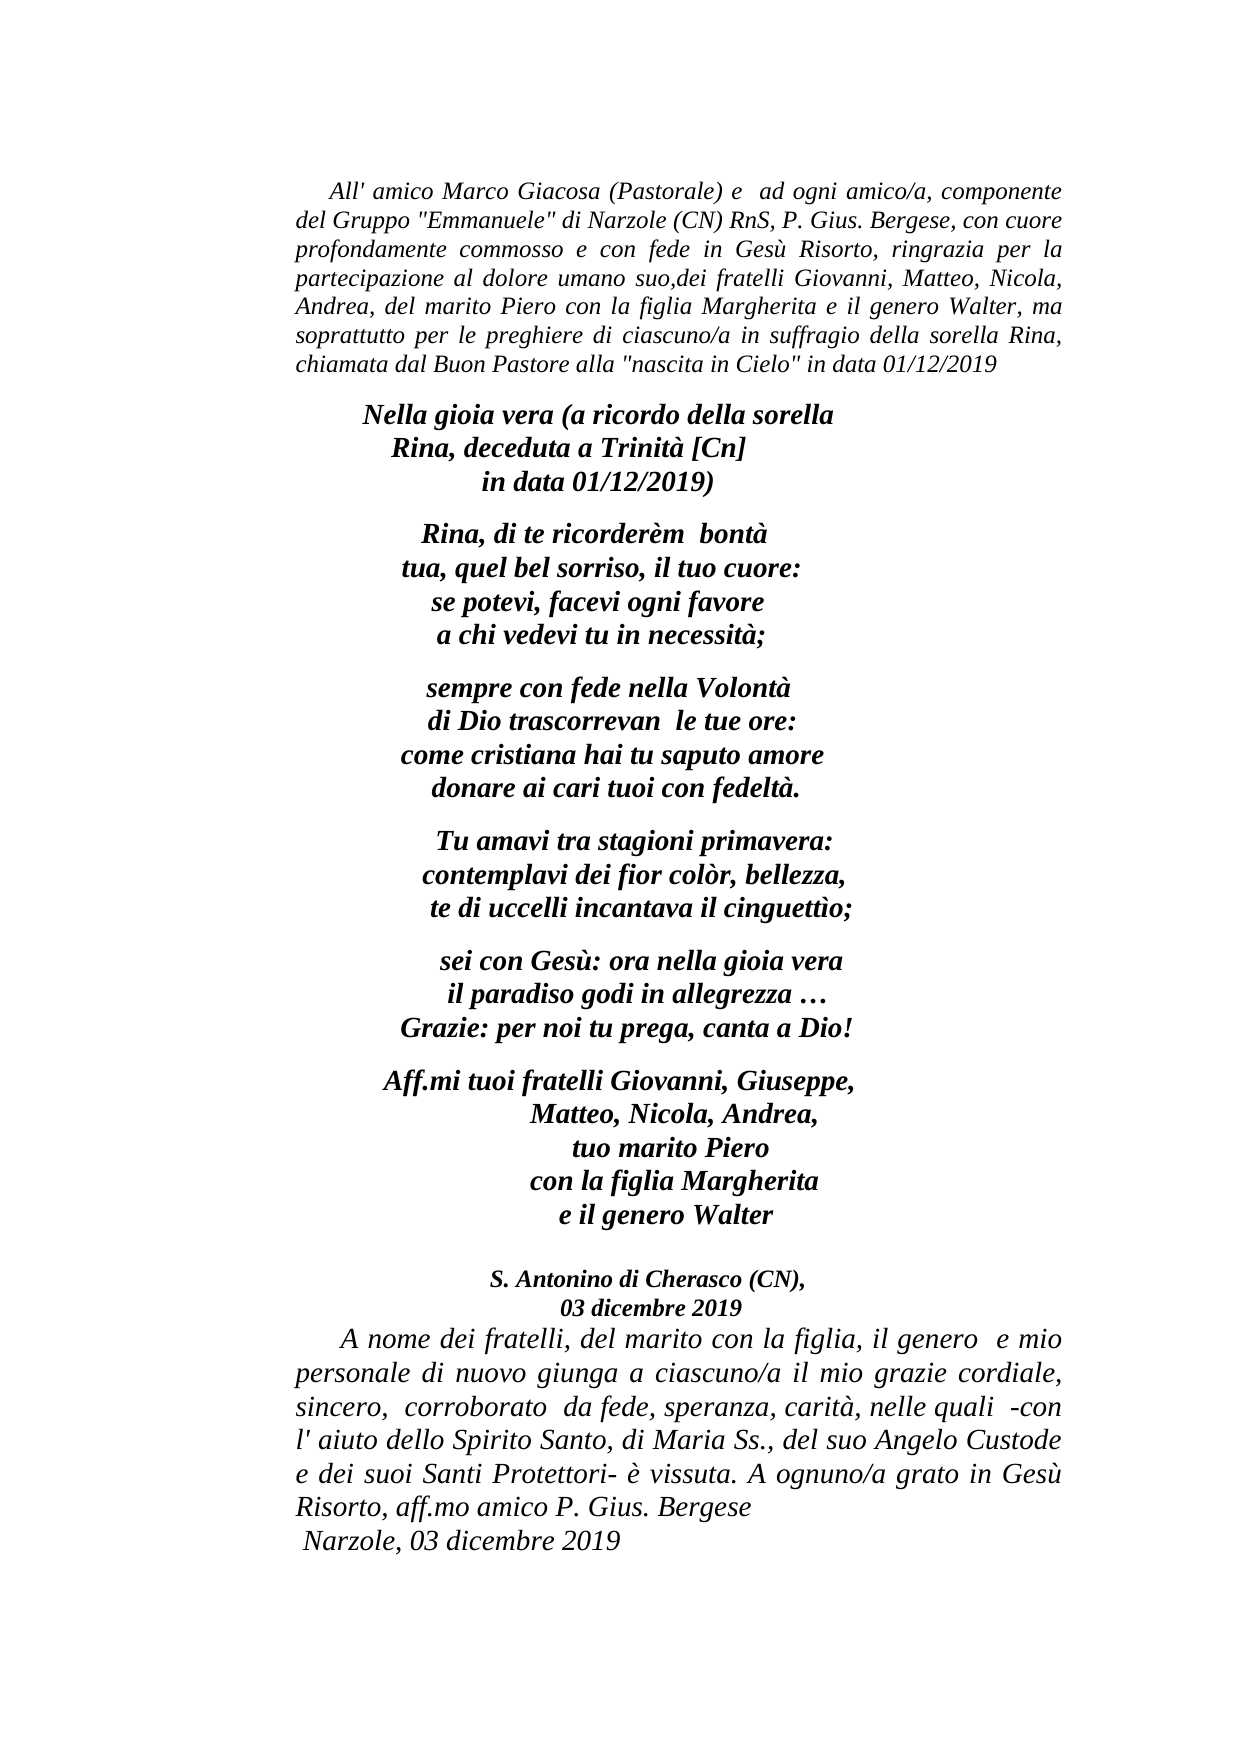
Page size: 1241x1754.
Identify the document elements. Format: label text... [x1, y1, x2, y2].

text Nella gioia vera (a ricordo della sorella Rina, deceduta a Trinità [Cn] [281, 397, 857, 464]
text All' amico Marco Giacosa (Pastorale) e ad ogni amico/a, componente del Gruppo "Emmanuele" di Narzole (CN) RnS, P. Gius. Bergese, con cuore profondamente commosso e con fede in Gesù Risorto, ringrazia per la partecipazione al dolore umano suo,dei fratelli Giovanni, Matteo, Nicola, Andrea, del marito Piero con la figlia Margherita e il genero Walter, ma soprattutto per le preghiere di ciascuno/a in suffragio della sorella Rina, chiamata dal Buon Pastore alla "nascita in Cielo" in data 01/12/2019 [295, 176, 1063, 378]
text Tu amavi tra stagioni primavera: [281, 823, 857, 857]
text tua, quel bel sorriso, il tuo cuore: [281, 550, 857, 584]
text se potevi, facevi ogni favore [281, 584, 857, 617]
text donare ai cari tuoi con fedeltà. [281, 771, 857, 804]
text tuo marito Piero [281, 1130, 857, 1163]
text Narzole, 03 dicembre 2019 [295, 1523, 1063, 1556]
text in data 01/12/2019) [281, 464, 857, 497]
text contemplavi dei fior colòr, bellezza, [281, 857, 857, 890]
text come cristiana hai tu saputo amore [281, 737, 857, 771]
text sei con Gesù: ora nella gioia vera [281, 943, 857, 977]
text Rina, di te ricorderèm bontà [281, 517, 857, 550]
text A nome dei fratelli, del marito con la figlia, il genero e mio personale di nuovo giunga a ciascuno/a il mio grazie cordiale, sincero, corroborato da fede, speranza, carità, nelle quali -con l' aiuto dello Spirito Santo, di Maria Ss., del suo Angelo Custode e dei suoi Santi Protettori- è vissuta. A ognuno/a grato in Gesù Risorto, aff.mo amico P. Gius. Bergese [295, 1322, 1063, 1523]
text il paradiso godi in allegrezza … [281, 977, 857, 1010]
text S. Antonino di Cherasco (CN), [281, 1264, 857, 1293]
text Aff.mi tuoi fratelli Giovanni, Giuseppe, [281, 1063, 857, 1096]
text te di uccelli incantava il cinguettìo; [281, 890, 857, 924]
text e il genero Walter [281, 1197, 857, 1264]
text sempre con fede nella Volontà [281, 670, 857, 703]
text di Dio trascorrevan le tue ore: [281, 703, 857, 737]
text Grazie: per noi tu prega, canta a Dio! [281, 1010, 857, 1044]
text 03 dicembre 2019 [281, 1293, 857, 1322]
text con la figlia Margherita [281, 1163, 857, 1197]
text Matteo, Nicola, Andrea, [281, 1096, 857, 1130]
text a chi vedevi tu in necessità; [281, 617, 857, 651]
